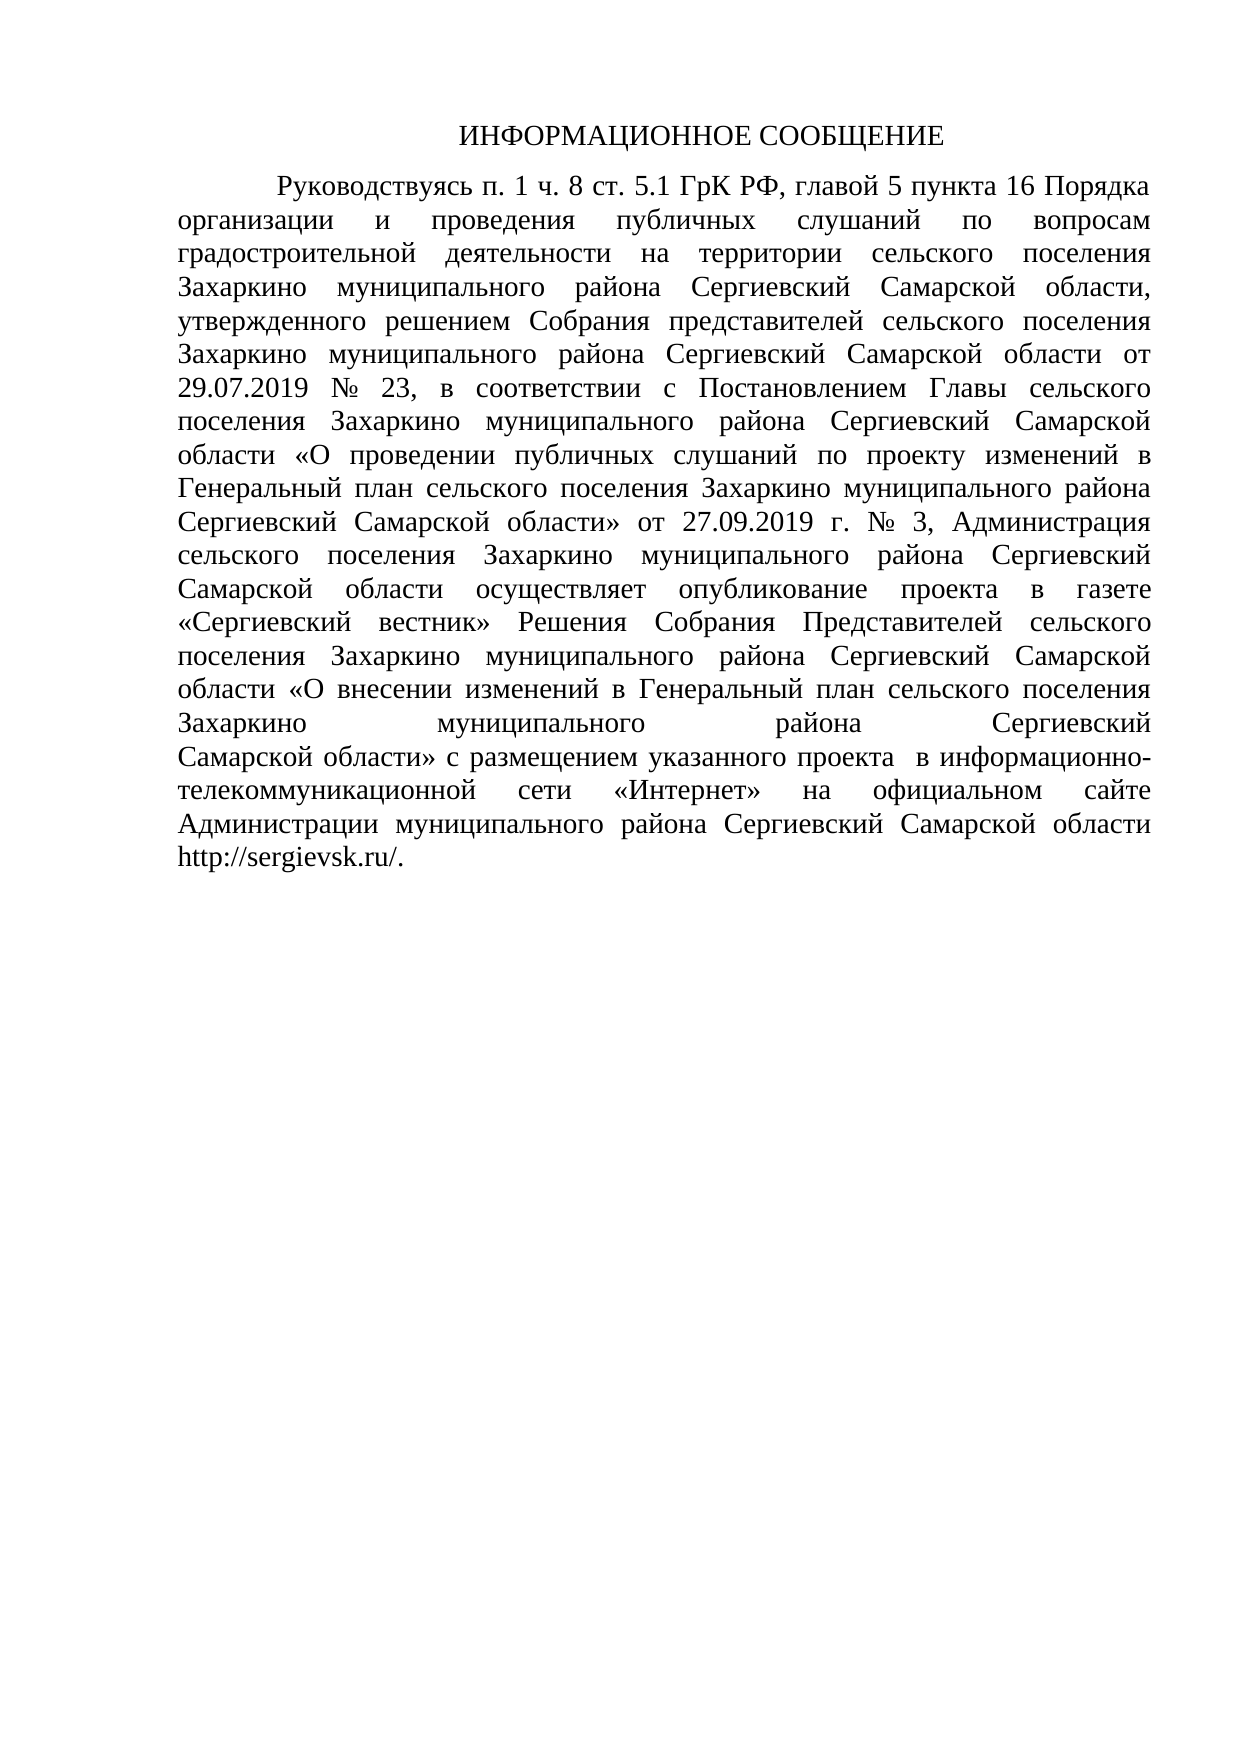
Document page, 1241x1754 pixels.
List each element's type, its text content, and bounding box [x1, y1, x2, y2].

text Руководствуясь п. 1 ч. 8 ст. 5.1 ГрК РФ, главой 5 пункта 16 Порядка организации и проведения публичных слушаний по вопросам градостроительной деятельности на территории сельского поселения Захаркино муниципального района Сергиевский Самарской области, утвержденного решением Собрания представителей сельского поселения Захаркино муниципального района Сергиевский Самарской области от 29.07.2019 № 23, в соответствии с Постановлением Главы сельского поселения Захаркино муниципального района Сергиевский Самарской области «О проведении публичных слушаний по проекту изменений в Генеральный план сельского поселения Захаркино муниципального района Сергиевский Самарской области» от 27.09.2019 г. № 3, Администрация сельского поселения Захаркино муниципального района Сергиевский Самарской области осуществляет опубликование проекта в газете «Сергиевский вестник» Решения Собрания Представителей сельского поселения Захаркино муниципального района Сергиевский Самарской области «О внесении изменений в Генеральный план сельского поселения Захаркино муниципального района Сергиевский Самарской области» с размещением указанного проекта в информационно-телекоммуникационной сети «Интернет» на официальном сайте Администрации муниципального района Сергиевский Самарской области http://sergievsk.ru/. [177, 168, 1152, 873]
text ИНФОРМАЦИОННОЕ СООБЩЕНИЕ [177, 118, 1152, 152]
